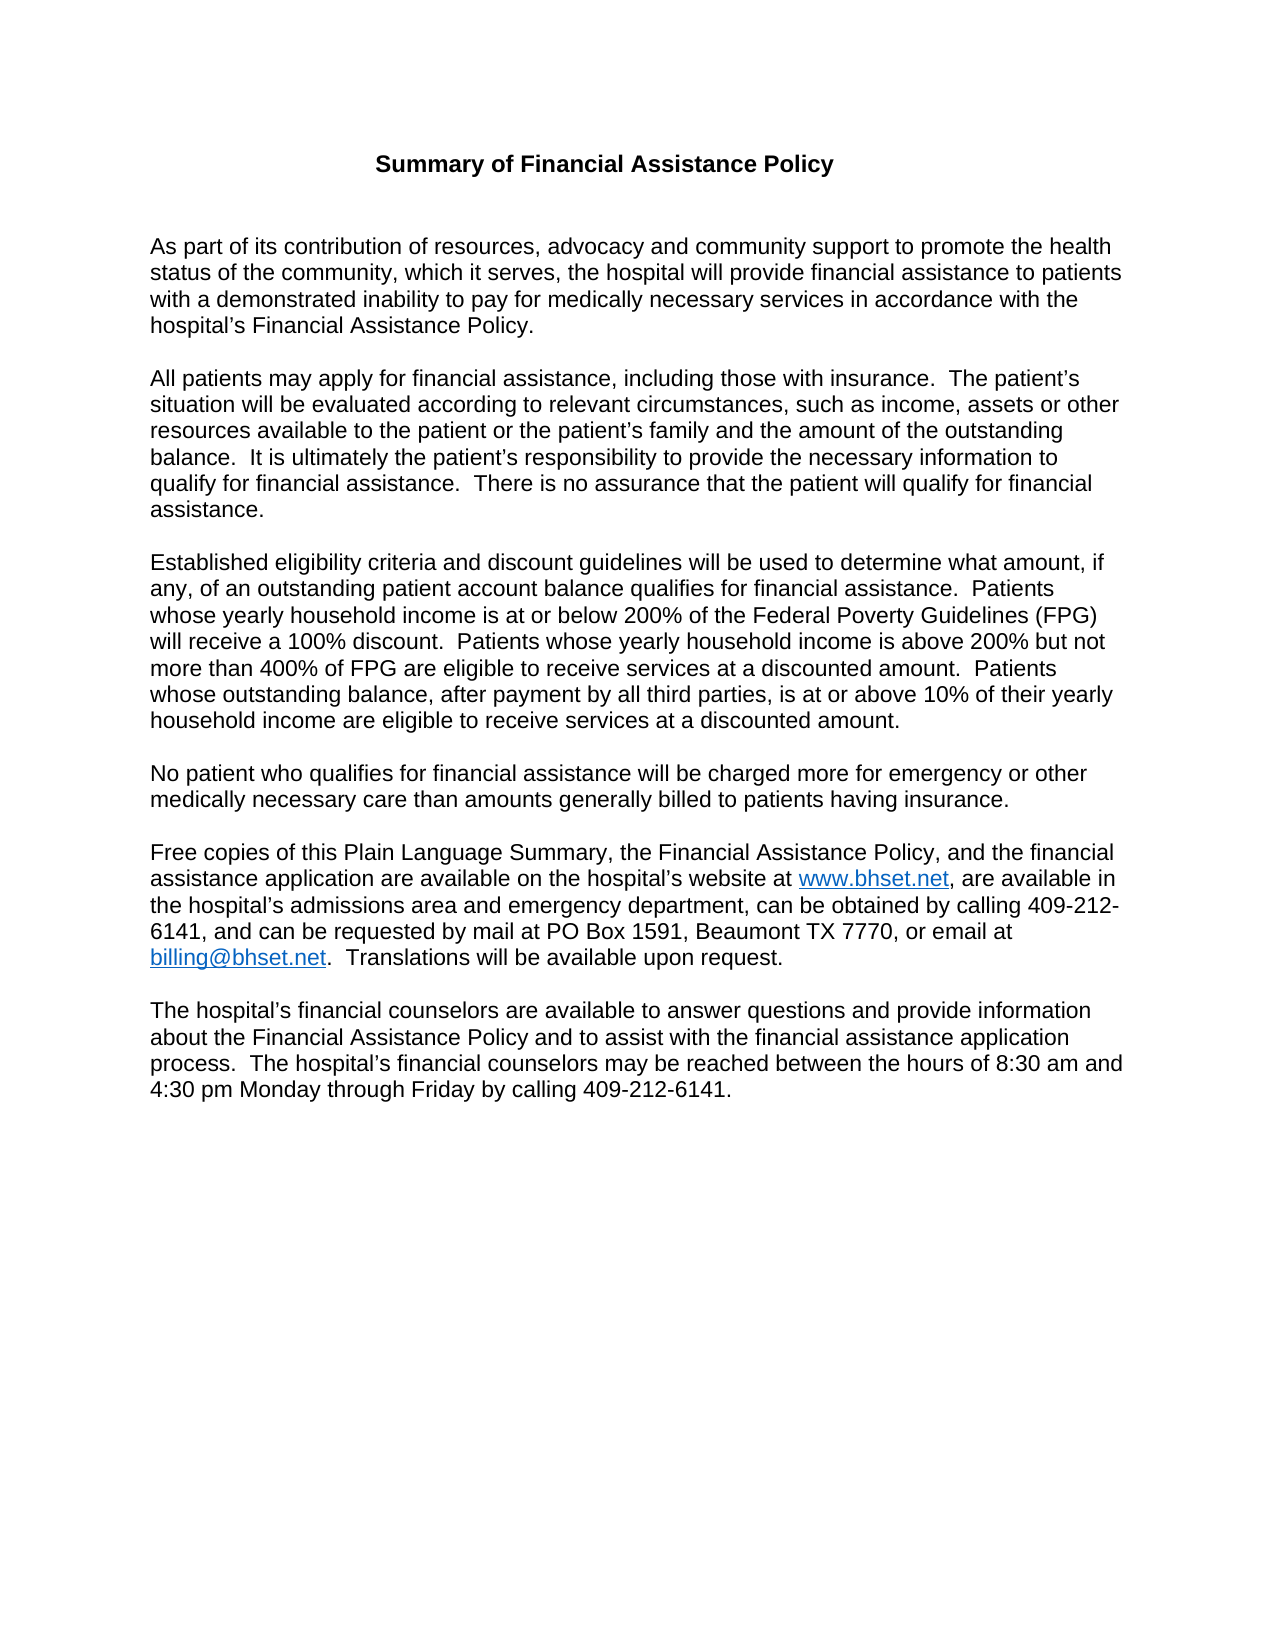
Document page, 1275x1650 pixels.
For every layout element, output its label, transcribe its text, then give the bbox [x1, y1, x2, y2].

text No patient who qualifies for financial assistance will be charged more for emergency or other medically necessary care than amounts generally billed to patients having insurance. [150, 760, 1125, 813]
text Free copies of this Plain Language Summary, the Financial Assistance Policy, and the financial assistance application are available on the hospital’s website at www.bhset.net, are available in the hospital’s admissions area and emergency department, can be obtained by calling 409-212-6141, and can be requested by mail at PO Box 1591, Beaumont TX 7770, or email at billing@bhset.net. Translations will be available upon request. [150, 839, 1125, 971]
text All patients may apply for financial assistance, including those with insurance. The patient’s situation will be evaluated according to relevant circumstances, such as income, assets or other resources available to the patient or the patient’s family and the amount of the outstanding balance. It is ultimately the patient’s responsibility to provide the necessary information to qualify for financial assistance. There is no assurance that the patient will qualify for financial assistance. [150, 364, 1125, 523]
text Summary of Financial Assistance Policy [84, 150, 1125, 178]
text Established eligibility criteria and discount guidelines will be used to determine what amount, if any, of an outstanding patient account balance qualifies for financial assistance. Patients whose yearly household income is at or below 200% of the Federal Poverty Guidelines (FPG) will receive a 100% discount. Patients whose yearly household income is above 200% but not more than 400% of FPG are eligible to receive services at a discounted amount. Patients whose outstanding balance, after payment by all third parties, is at or above 10% of their yearly household income are eligible to receive services at a discounted amount. [150, 549, 1125, 733]
text The hospital’s financial counselors are available to answer questions and provide information about the Financial Assistance Policy and to assist with the financial assistance application process. The hospital’s financial counselors may be reached between the hours of 8:30 am and 4:30 pm Monday through Friday by calling 409-212-6141. [150, 997, 1125, 1102]
text As part of its contribution of resources, advocacy and community support to promote the health status of the community, which it serves, the hospital will provide financial assistance to patients with a demonstrated inability to pay for medically necessary services in accordance with the hospital’s Financial Assistance Policy. [150, 233, 1125, 338]
